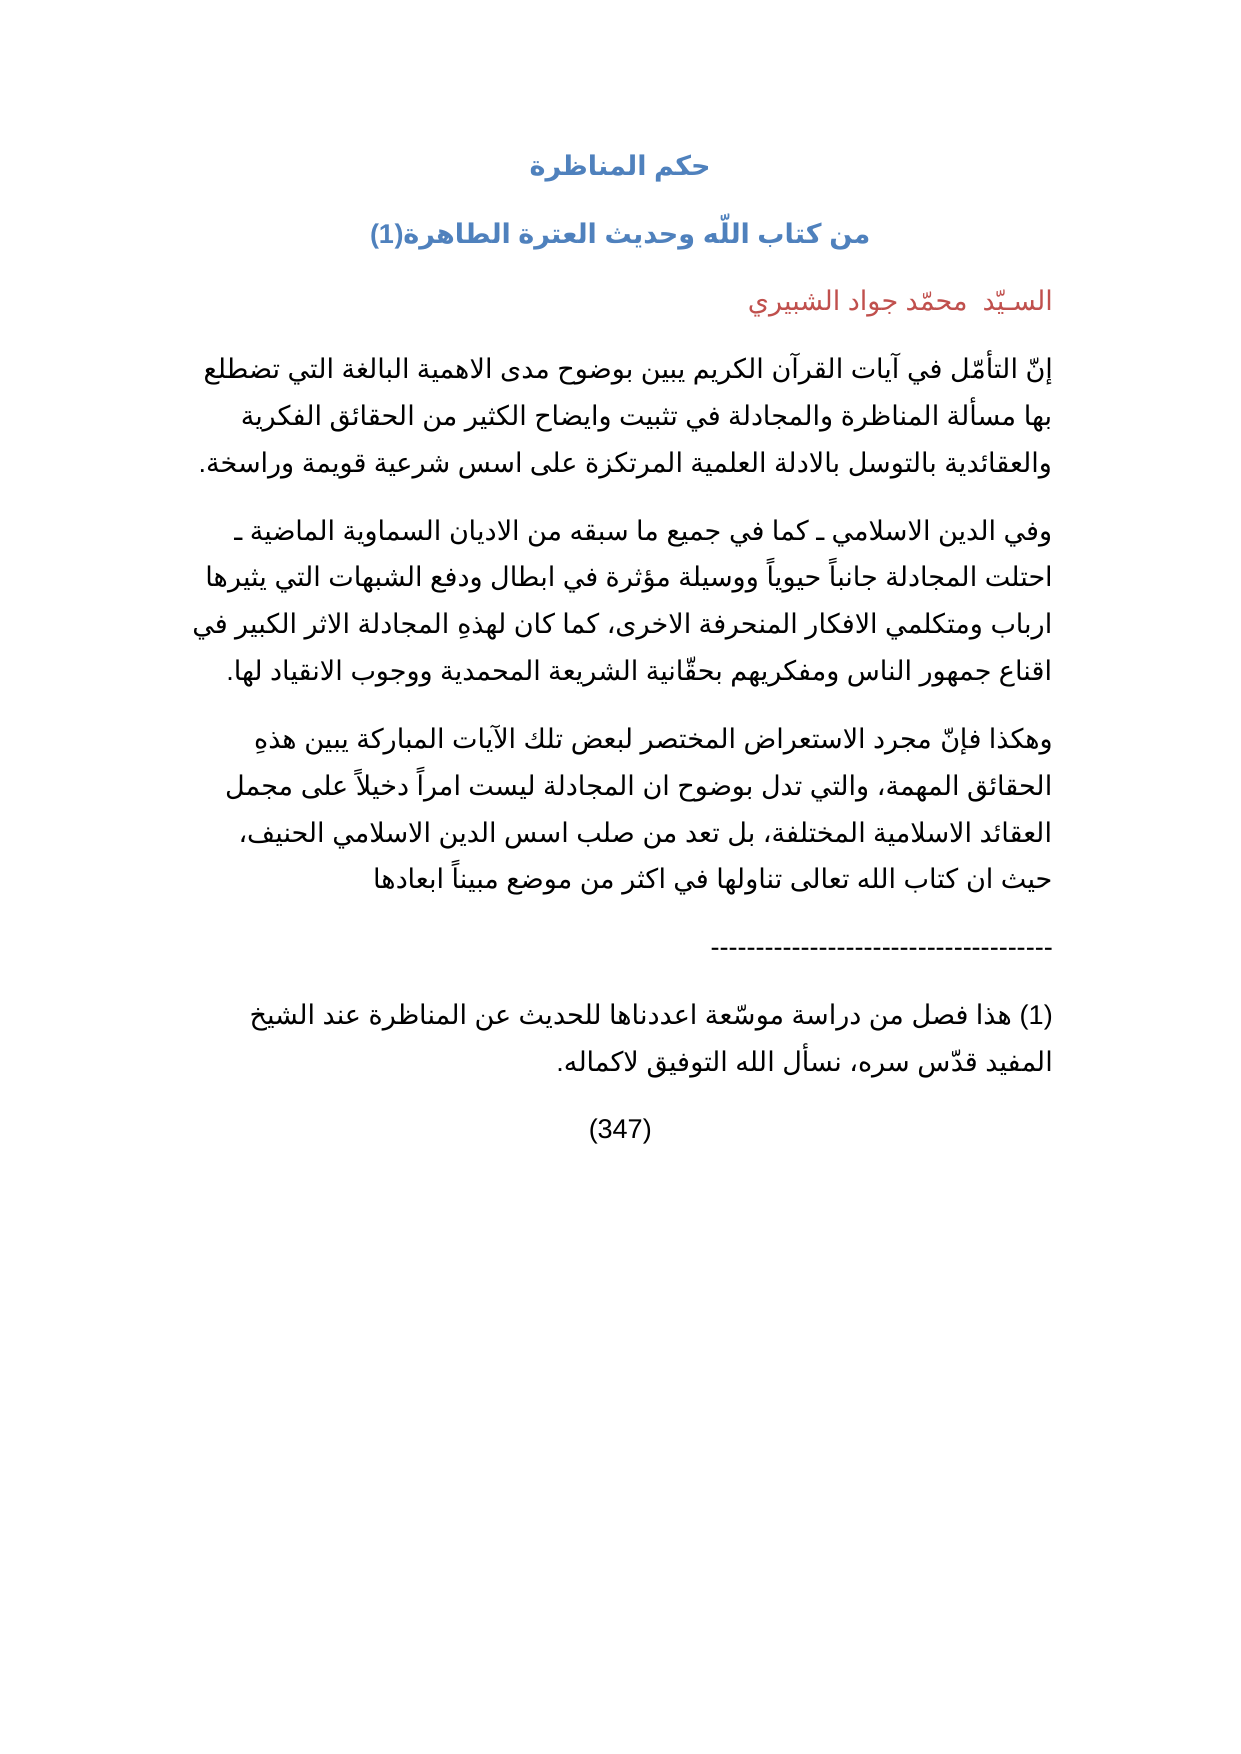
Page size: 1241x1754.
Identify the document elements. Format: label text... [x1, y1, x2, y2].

text إنّ التأمّل في آيات القرآن الكريم يبين بوضوح مدى الاهمية البالغة التي تضطلع بها مسألة المناظرة والمجادلة في تثبيت وايضاح الكثير من الحقائق الفكرية والعقائدية بالتوسل بالادلة العلمية المرتكزة على اسس شرعية قويمة وراسخة. [187, 353, 1053, 478]
text حكم المناظرة [187, 150, 1053, 181]
text (347) [187, 1113, 1053, 1145]
text وهكذا فإنّ مجرد الاستعراض المختصر لبعض تلك الآيات المباركة يبين هذهِ الحقائق المهمة، والتي تدل بوضوح ان المجادلة ليست امراً دخيلاً على مجمل العقائد الاسلامية المختلفة، بل تعد من صلب اسس الدين الاسلامي الحنيف، حيث ان كتاب الله تعالى تناولها في اكثر من موضع مبيناً ابعادها [187, 723, 1053, 895]
text -------------------------------------- [187, 931, 1053, 962]
text السـيّد محمّد جواد الشبيري [187, 285, 1053, 317]
text من كتاب اللّه وحديث العترة الطاهرة(1) [187, 218, 1053, 249]
text (1) هذا فصل من دراسة موسّعة اعددناها للحديث عن المناظرة عند الشيخ المفيد قدّس سره، نسأل الله التوفيق لاكماله. [187, 999, 1053, 1077]
text وفي الدين الاسلامي ـ كما في جميع ما سبقه من الاديان السماوية الماضية ـ احتلت المجادلة جانباً حيوياً ووسيلة مؤثرة في ابطال ودفع الشبهات التي يثيرها ارباب ومتكلمي الافكار المنحرفة الاخرى، كما كان لهذهِ المجادلة الاثر الكبير في اقناع جمهور الناس ومفكريهم بحقّانية الشريعة المحمدية ووجوب الانقياد لها. [187, 514, 1053, 686]
